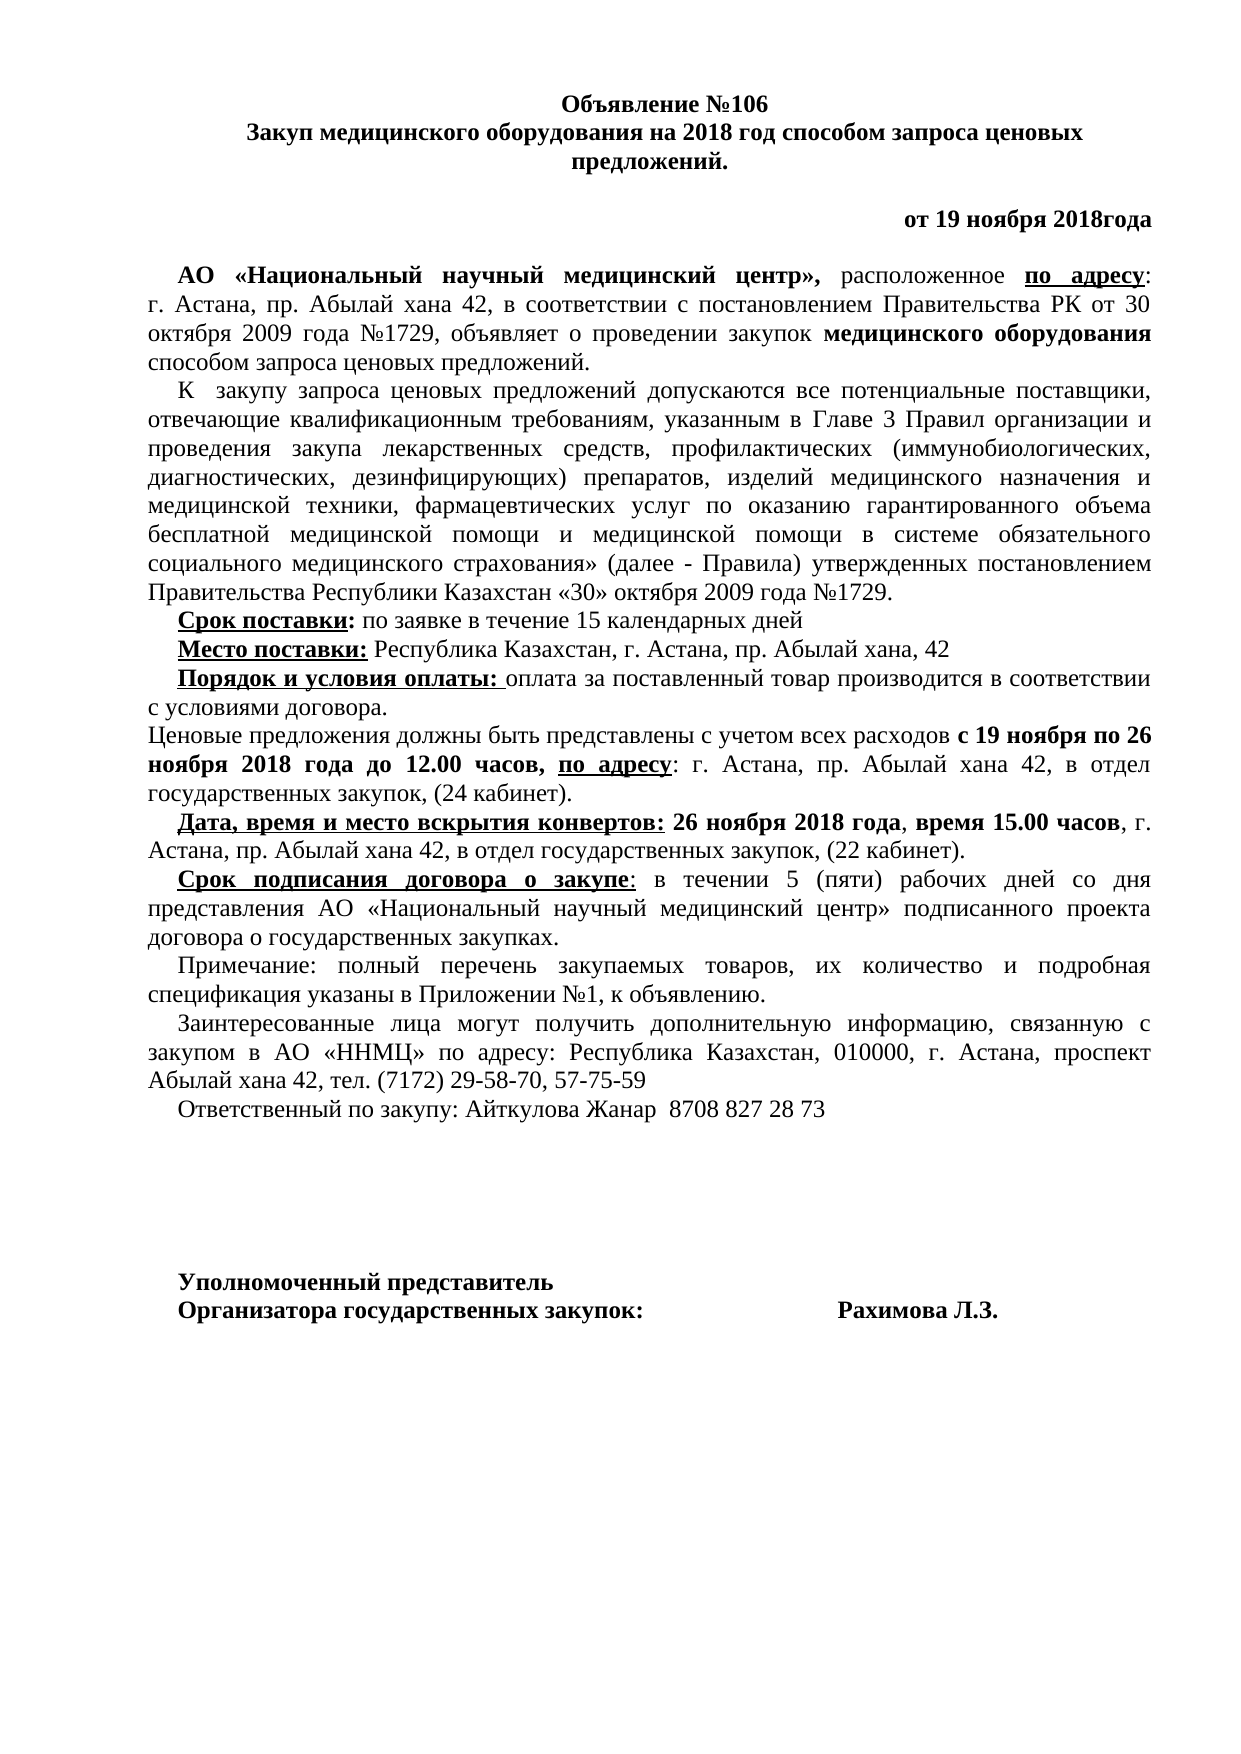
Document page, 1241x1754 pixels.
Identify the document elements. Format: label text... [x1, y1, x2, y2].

text К закупу запроса ценовых предложений допускаются все потенциальные поставщики, отвечающие квалификационным требованиям, указанным в Главе 3 Правил организации и проведения закупа лекарственных средств, профилактических (иммунобиологических, диагностических, дезинфицирующих) препаратов, изделий медицинского назначения и медицинской техники, фармацевтических услуг по оказанию гарантированного объема бесплатной медицинской помощи и медицинской помощи в системе обязательного социального медицинского страхования» (далее - Правила) утвержденных постановлением Правительства Республики Казахстан «30» октября 2009 года №1729. [148, 375, 1152, 605]
text Место поставки: Республика Казахстан, г. Астана, пр. Абылай хана, 42 [148, 634, 1152, 663]
text Закуп медицинского оборудования на 2018 год способом запроса ценовых предложений. [148, 117, 1152, 175]
text Примечание: полный перечень закупаемых товаров, их количество и подробная спецификация указаны в Приложении №1, к объявлению. [148, 950, 1152, 1008]
text Заинтересованные лица могут получить дополнительную информацию, связанную с закупом в АО «ННМЦ» по адресу: Республика Казахстан, 010000, г. Астана, проспект Абылай хана 42, тел. (7172) 29-58-70, 57-75-59 [148, 1008, 1152, 1094]
text Порядок и условия оплаты: оплата за поставленный товар производится в соответствии с условиями договора. [148, 663, 1152, 720]
text Ценовые предложения должны быть представлены с учетом всех расходов с 19 ноября по 26 ноября 2018 года до 12.00 часов, по адресу: г. Астана, пр. Абылай хана 42, в отдел государственных закупок, (24 кабинет). [148, 720, 1152, 807]
text Организатора государственных закупок: Рахимова Л.З. [177, 1295, 1152, 1324]
text Срок подписания договора о закупе: в течении 5 (пяти) рабочих дней со дня представления АО «Национальный научный медицинский центр» подписанного проекта договора о государственных закупках. [148, 864, 1152, 950]
text Ответственный по закупу: Айткулова Жанар 8708 827 28 73 [148, 1094, 1152, 1123]
text Срок поставки: по заявке в течение 15 календарных дней [148, 605, 1152, 634]
text АО «Национальный научный медицинский центр», расположенное по адресу: г. Астана, пр. Абылай хана 42, в соответствии с постановлением Правительства РК от 30 октября 2009 года №1729, объявляет о проведении закупок медицинского оборудования способом запроса ценовых предложений. [148, 260, 1152, 375]
text Объявление №106 [148, 89, 1152, 117]
text Дата, время и место вскрытия конвертов: 26 ноября 2018 года, время 15.00 часов, г. Астана, пр. Абылай хана 42, в отдел государственных закупок, (22 кабинет). [148, 807, 1152, 864]
text Уполномоченный представитель [177, 1267, 1152, 1295]
text от 19 ноября 2018года [148, 204, 1152, 232]
